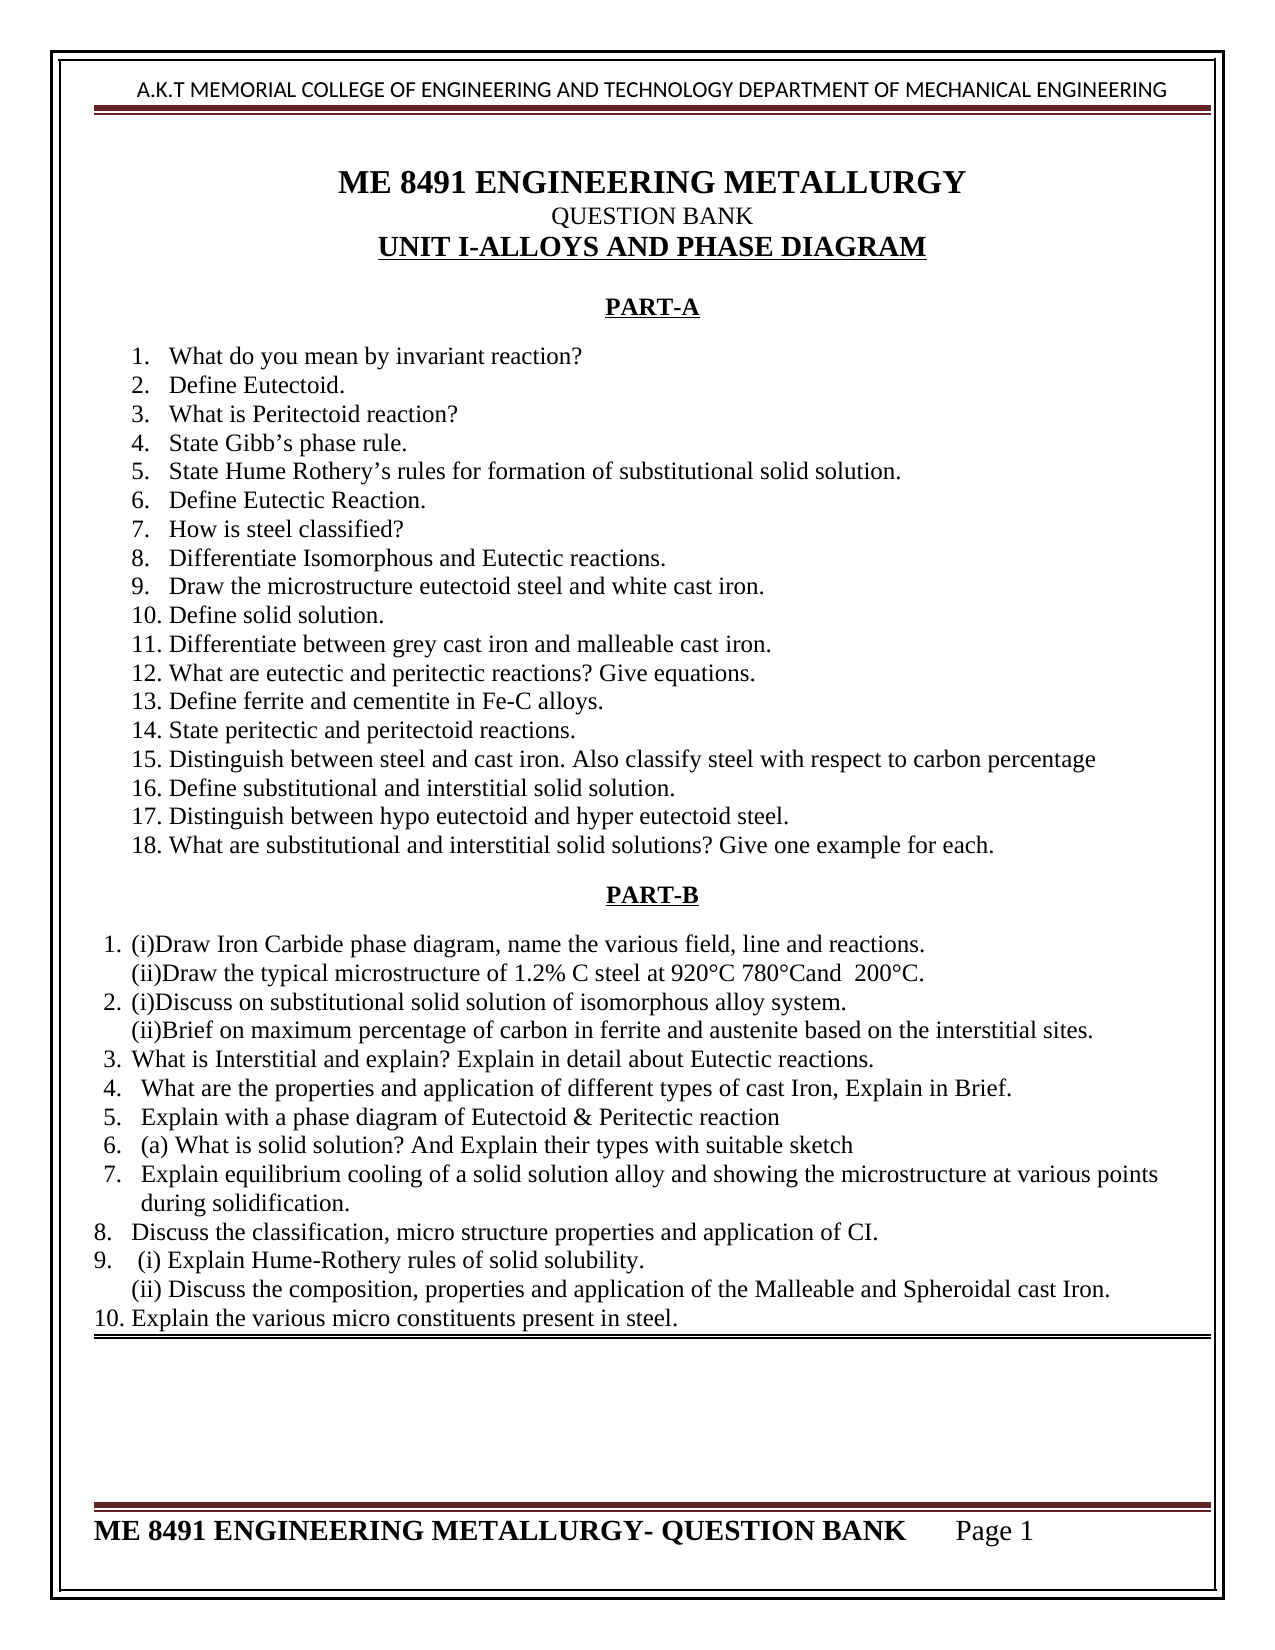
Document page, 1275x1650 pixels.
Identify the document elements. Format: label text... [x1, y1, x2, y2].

text UNIT I-ALLOYS AND PHASE DIAGRAM [94, 229, 1211, 263]
list State Gibb’s phase rule. [131, 428, 1211, 456]
list Define solid solution. [131, 600, 1211, 629]
text ME 8491 ENGINEERING METALLURGY [94, 162, 1211, 201]
list State Hume Rothery’s rules for formation of substitutional solid solution. [131, 456, 1211, 485]
list Distinguish between hypo eutectoid and hyper eutectoid steel. [131, 801, 1211, 830]
text PART-B [94, 880, 1211, 908]
list How is steel classified? [131, 514, 1211, 543]
list What is Interstitial and explain? Explain in detail about Eutectic reactions. [103, 1044, 1211, 1073]
list (ii)Brief on maximum percentage of carbon in ferrite and austenite based on the interstitial sites. [131, 1016, 1211, 1044]
list What are the properties and application of different types of cast Iron, Explain in Brief. [103, 1073, 1211, 1102]
list State peritectic and peritectoid reactions. [131, 715, 1211, 744]
list Discuss the classification, micro structure properties and application of CI. [94, 1217, 1211, 1246]
list (a) What is solid solution? And Explain their types with suitable sketch [103, 1131, 1211, 1159]
list What are substitutional and interstitial solid solutions? Give one example for each. [131, 830, 1211, 859]
list What are eutectic and peritectic reactions? Give equations. [131, 658, 1211, 686]
list What do you mean by invariant reaction? [131, 341, 1211, 370]
list (ii)Draw the typical microstructure of 1.2% C steel at 920°C 780°Cand 200°C. [131, 958, 1211, 987]
text PART-A [94, 292, 1211, 321]
list Explain with a phase diagram of Eutectoid & Peritectic reaction [103, 1102, 1211, 1131]
list Distinguish between steel and cast iron. Also classify steel with respect to carbon percentage [131, 744, 1211, 773]
text QUESTION BANK [94, 201, 1211, 229]
list Define substitutional and interstitial solid solution. [131, 773, 1211, 801]
list Differentiate Isomorphous and Eutectic reactions. [131, 543, 1211, 571]
list Differentiate between grey cast iron and malleable cast iron. [131, 629, 1211, 658]
list Draw the microstructure eutectoid steel and white cast iron. [131, 571, 1211, 600]
list (i)Discuss on substitutional solid solution of isomorphous alloy system. [103, 987, 1211, 1016]
list (i) Explain Hume-Rothery rules of solid solubility. (ii) Discuss the composition, properties and application of the Malleable and Spheroidal cast Iron. [94, 1246, 1211, 1303]
list Explain equilibrium cooling of a solid solution alloy and showing the microstructure at various points during solidification. [103, 1159, 1211, 1217]
list Explain the various micro constituents present in steel. [94, 1303, 1211, 1334]
list (i)Draw Iron Carbide phase diagram, name the various field, line and reactions. [103, 929, 1211, 958]
list What is Peritectoid reaction? [131, 399, 1211, 428]
list Define ferrite and cementite in Fe-C alloys. [131, 686, 1211, 715]
list Define Eutectoid. [131, 370, 1211, 399]
list Define Eutectic Reaction. [131, 485, 1211, 514]
